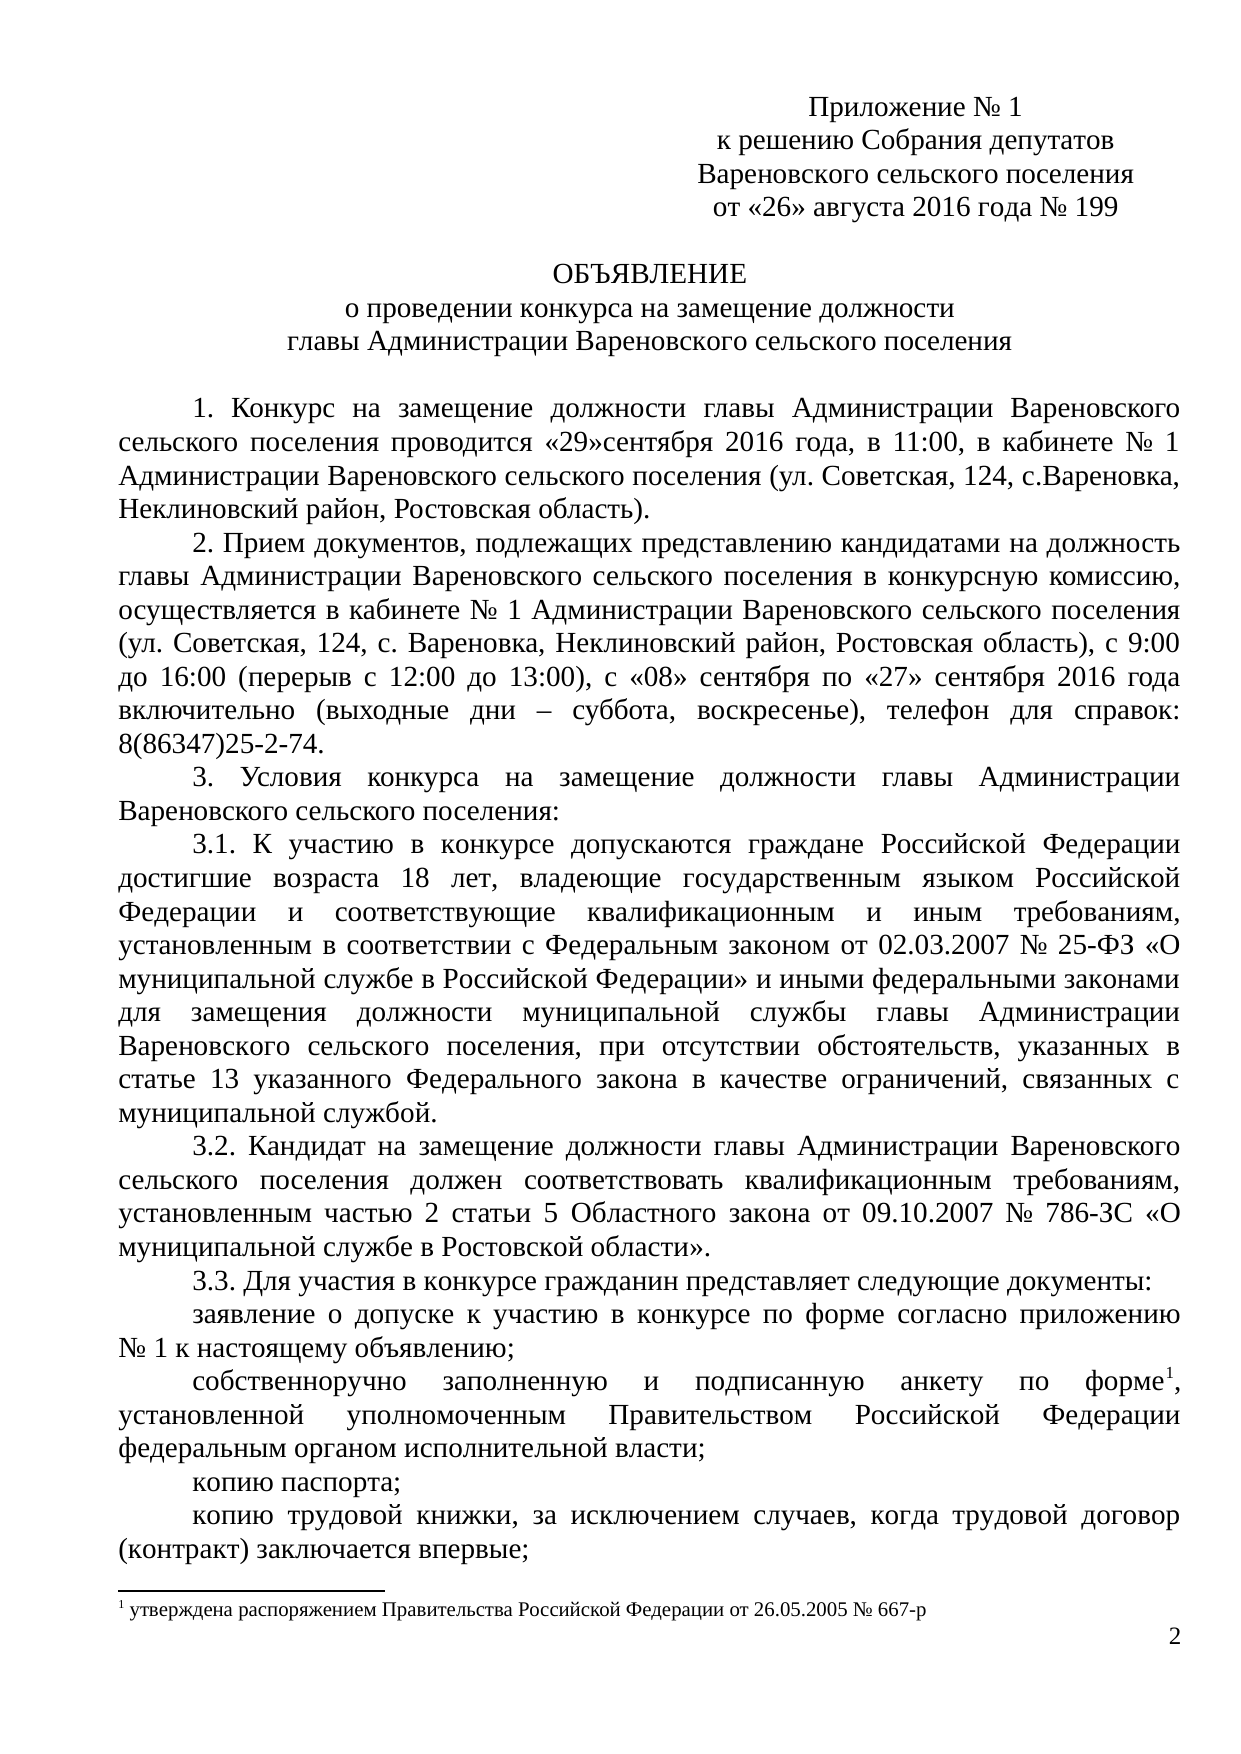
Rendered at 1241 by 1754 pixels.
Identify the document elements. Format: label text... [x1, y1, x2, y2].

text от «26» августа 2016 года № 199 [650, 189, 1181, 223]
text 3.3. Для участия в конкурсе гражданин представляет следующие документы: [118, 1263, 1181, 1296]
text 1. Конкурс на замещение должности главы Администрации Вареновского сельского поселения проводится «29»сентября 2016 года, в 11:00, в кабинете № 1 Администрации Вареновского сельского поселения (ул. Советская, 124, с.Вареновка, Неклиновский район, Ростовская область). [118, 391, 1181, 525]
text ОБЪЯВЛЕНИЕ [118, 256, 1181, 290]
text 2. Прием документов, подлежащих представлению кандидатами на должность главы Администрации Вареновского сельского поселения в конкурсную комиссию, осуществляется в кабинете № 1 Администрации Вареновского сельского поселения (ул. Советская, 124, с. Вареновка, Неклиновский район, Ростовская область), с 9:00 до 16:00 (перерыв с 12:00 до 13:00), с «08» сентября по «27» сентября 2016 года включительно (выходные дни – суббота, воскресенье), телефон для справок: 8(86347)25-2-74. [118, 525, 1181, 759]
text главы Администрации Вареновского сельского поселения [118, 323, 1181, 357]
text о проведении конкурса на замещение должности [118, 290, 1181, 323]
text заявление о допуске к участию в конкурсе по форме согласно приложению № 1 к настоящему объявлению; [118, 1296, 1181, 1363]
text копию трудовой книжки, за исключением случаев, когда трудовой договор (контракт) заключается впервые; [118, 1497, 1181, 1564]
text к решению Собрания депутатов Вареновского сельского поселения [650, 122, 1181, 189]
text 3.1. К участию в конкурсе допускаются граждане Российской Федерации достигшие возраста 18 лет, владеющие государственным языком Российской Федерации и соответствующие квалификационным и иным требованиям, установленным в соответствии с Федеральным законом от 02.03.2007 № 25-ФЗ «О муниципальной службе в Российской Федерации» и иными федеральными законами для замещения должности муниципальной службы главы Администрации Вареновского сельского поселения, при отсутствии обстоятельств, указанных в статье 13 указанного Федерального закона в качестве ограничений, связанных с муниципальной службой. [118, 827, 1181, 1128]
text Приложение № 1 [650, 89, 1181, 122]
text 3.2. Кандидат на замещение должности главы Администрации Вареновского сельского поселения должен соответствовать квалификационным требованиям, установленным частью 2 статьи 5 Областного закона от 09.10.2007 № 786-ЗС «О муниципальной службе в Ростовской области». [118, 1128, 1181, 1263]
text копию паспорта; [118, 1464, 1181, 1497]
text собственноручно заполненную и подписанную анкету по форме, установленной уполномоченным Правительством Российской Федерации федеральным органом исполнительной власти; [118, 1363, 1181, 1464]
text 3. Условия конкурса на замещение должности главы Администрации Вареновского сельского поселения: [118, 759, 1181, 827]
